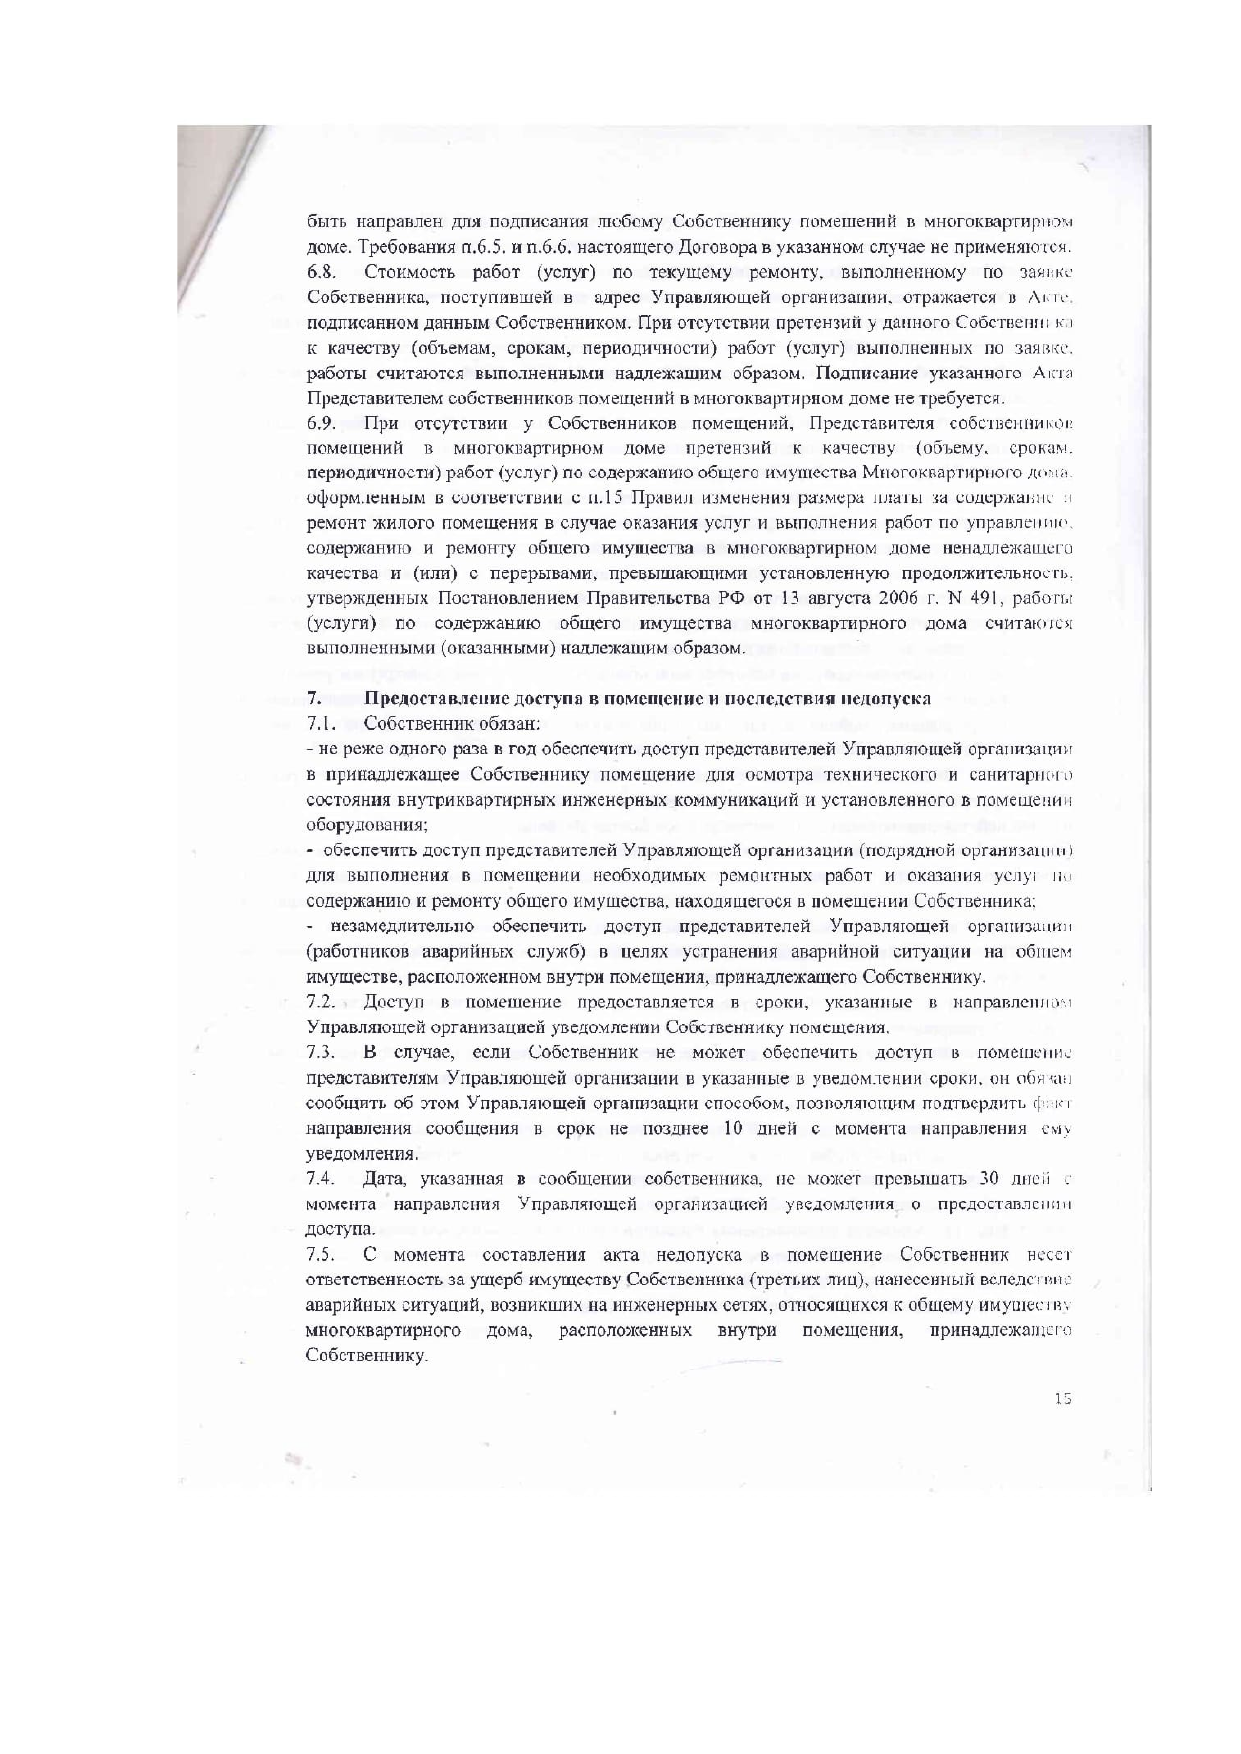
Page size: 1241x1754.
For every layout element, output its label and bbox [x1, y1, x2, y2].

picture [177, 118, 1152, 1497]
